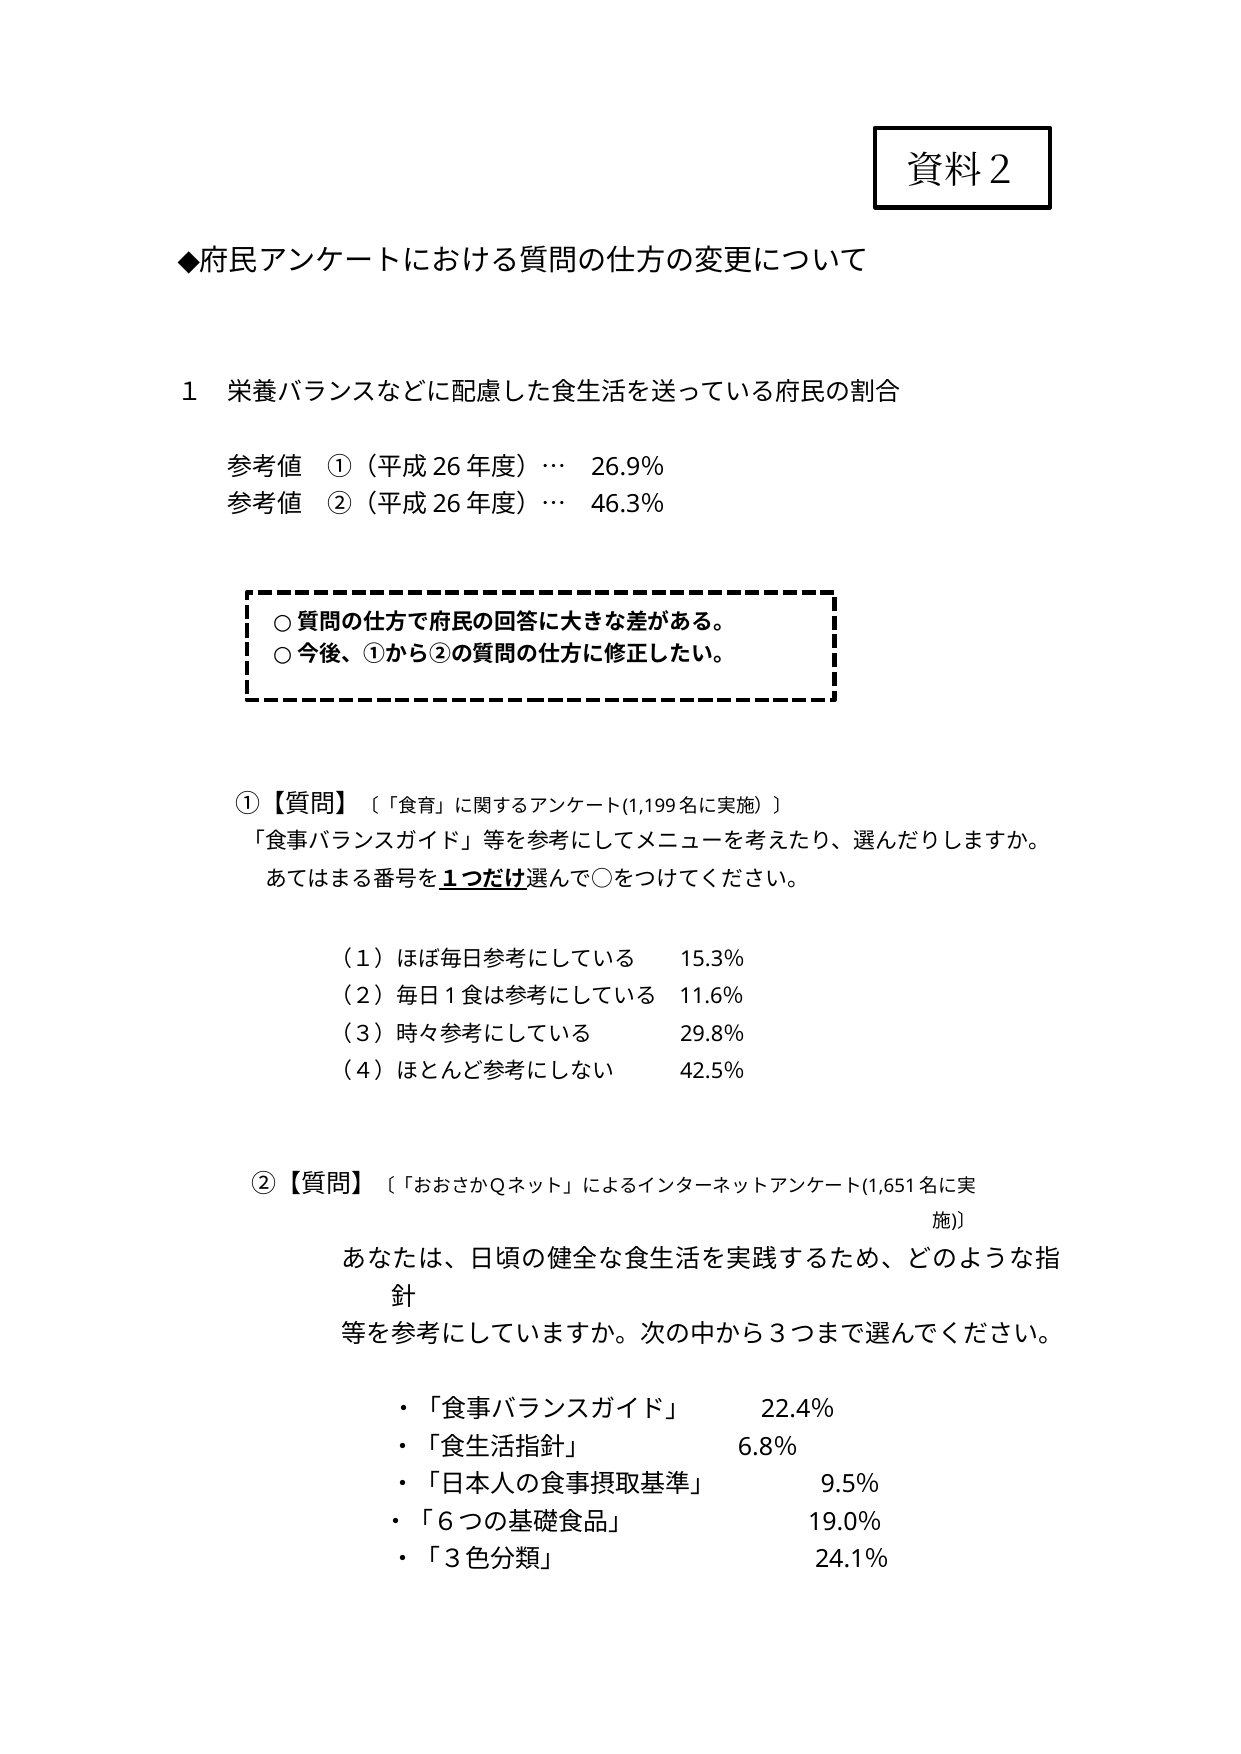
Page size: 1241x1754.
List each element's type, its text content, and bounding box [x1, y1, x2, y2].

text 等を参考にしていますか。次の中から３つまで選んでください。 [341, 1313, 1063, 1350]
text あてはまる番号を１つだけ選んで○をつけてください。 [265, 858, 1063, 896]
text １ 栄養バランスなどに配慮した食生活を送っている府民の割合 [177, 371, 1063, 408]
text 参考値 ①（平成26年度）… 26.9％ [177, 446, 1063, 483]
text ・「食生活指針」 6.8％ [177, 1425, 1063, 1463]
text （４）ほとんど参考にしない 42.5％ [221, 1050, 1063, 1088]
text あなたは、日頃の健全な食生活を実践するため、どのような指針 [341, 1238, 1063, 1313]
text ・「６つの基礎食品」 19.0％ [177, 1500, 1063, 1538]
text （３）時々参考にしている 29.8％ [221, 1013, 1063, 1050]
text ・「日本人の食事摂取基準」 9.5％ [177, 1463, 1063, 1500]
text 「食事バランスガイド」等を参考にしてメニューを考えたり、選んだりしますか。 [177, 821, 1063, 858]
text ①【質問】〔「食育」に関するアンケート(1,199名に実施）〕 [177, 783, 1063, 821]
text （２）毎日1食は参考にしている 11.6％ [221, 975, 1063, 1013]
text ②【質問】〔「おおさかＱネット」によるインターネットアンケート(1,651名に実施)〕 [177, 1163, 976, 1238]
text ◆府民アンケートにおける質問の仕方の変更について [177, 221, 1063, 296]
text ・「食事バランスガイド」 22.4％ [341, 1388, 1063, 1425]
text ・「３色分類」 24.1％ [177, 1538, 1063, 1575]
text （１）ほぼ毎日参考にしている 15.3％ [221, 938, 1063, 975]
text 参考値 ②（平成26年度）… 46.3％ [177, 483, 1063, 521]
